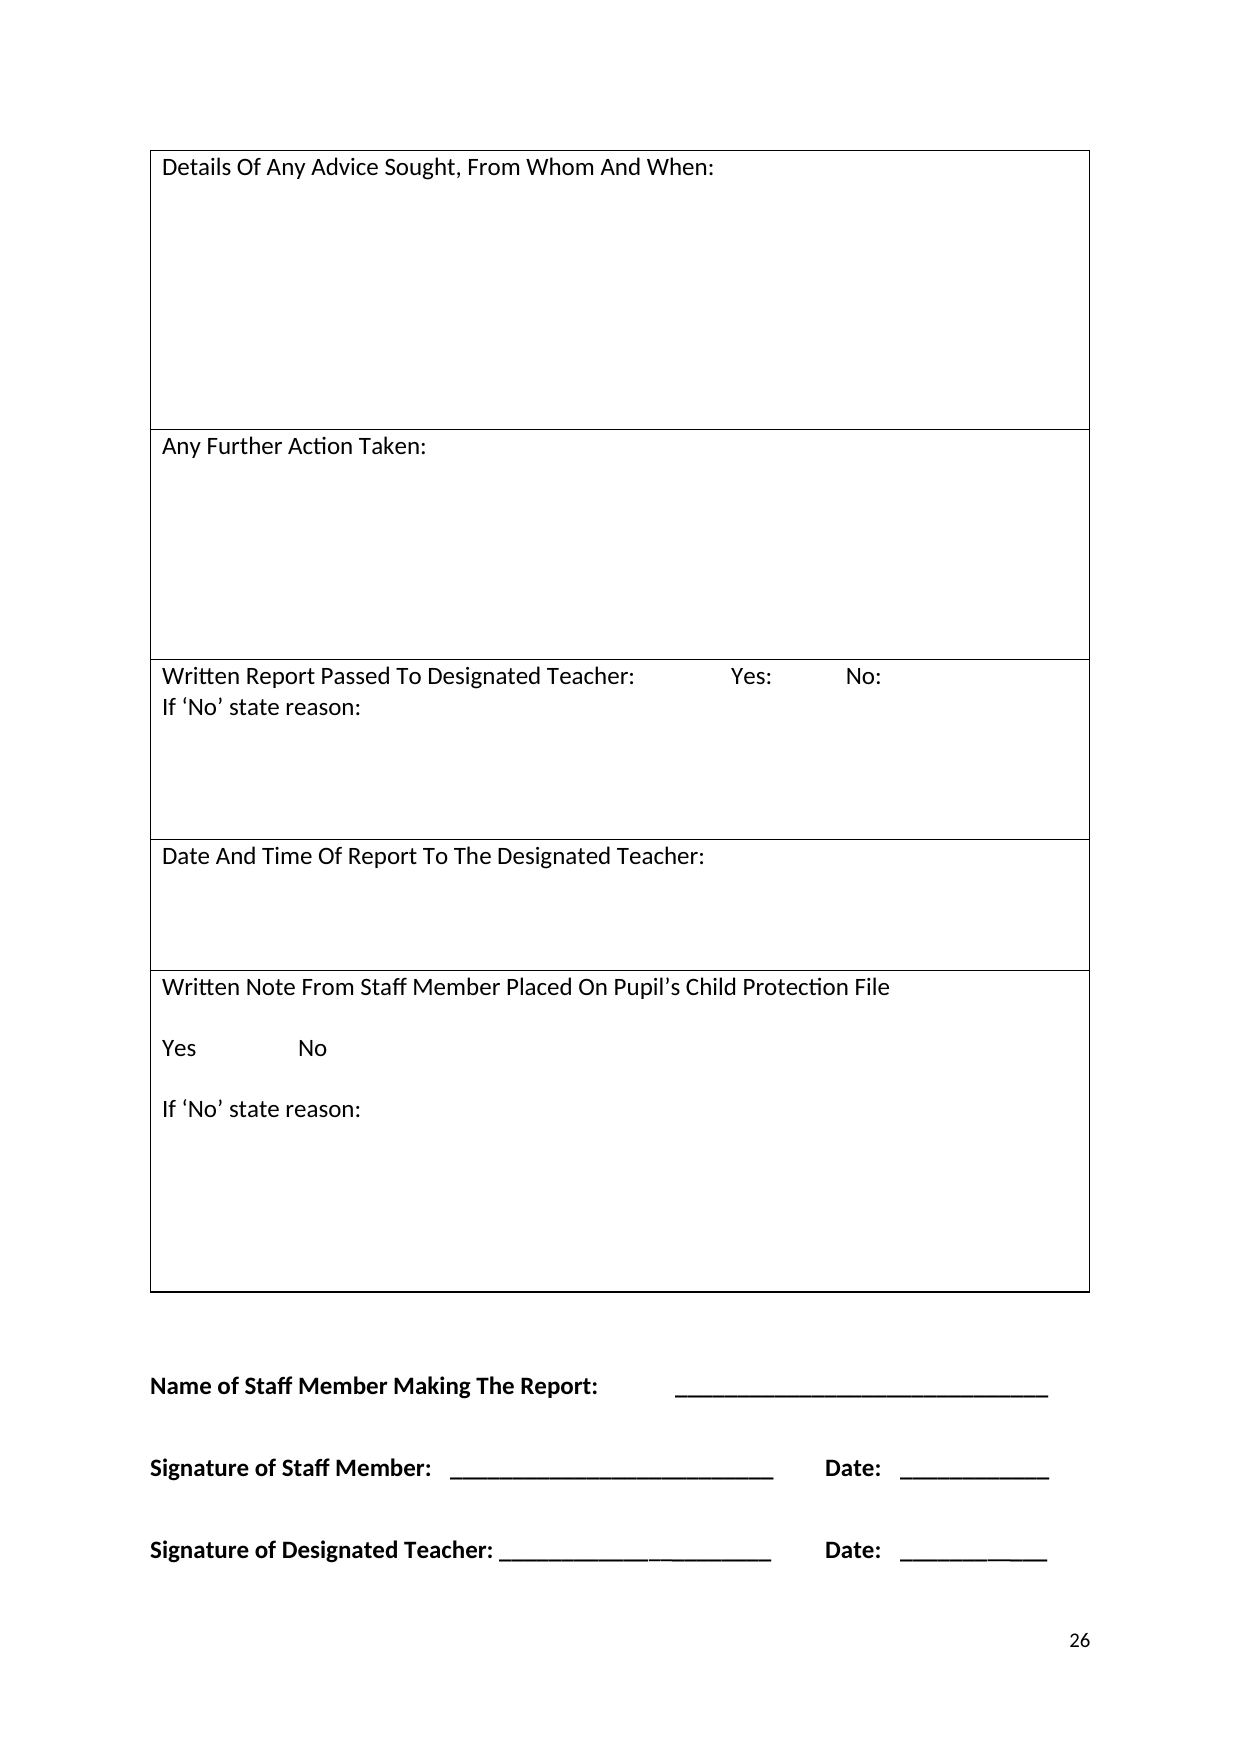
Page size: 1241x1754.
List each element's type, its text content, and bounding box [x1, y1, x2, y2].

text Signature of Designated Teacher: ______________________ Date: ____________ [150, 1534, 1090, 1564]
table_cell Date And Time Of Report To The Designated Teacher: [151, 840, 1089, 970]
text Signature of Staff Member: __________________________ Date: ____________ [150, 1452, 1090, 1482]
table_cell Details Of Any Advice Sought, From Whom And When: [151, 151, 1089, 429]
table_cell Any Further Action Taken: [151, 430, 1089, 659]
table_cell Written Note From Staff Member Placed On Pupil’s Child Protection File Yes No If ‘No’ state reason: [151, 971, 1089, 1291]
text Name of Staff Member Making The Report: ______________________________ [150, 1370, 1090, 1401]
table_cell Written Report Passed To Designated Teacher: Yes: No: If ‘No’ state reason: [151, 660, 1089, 839]
